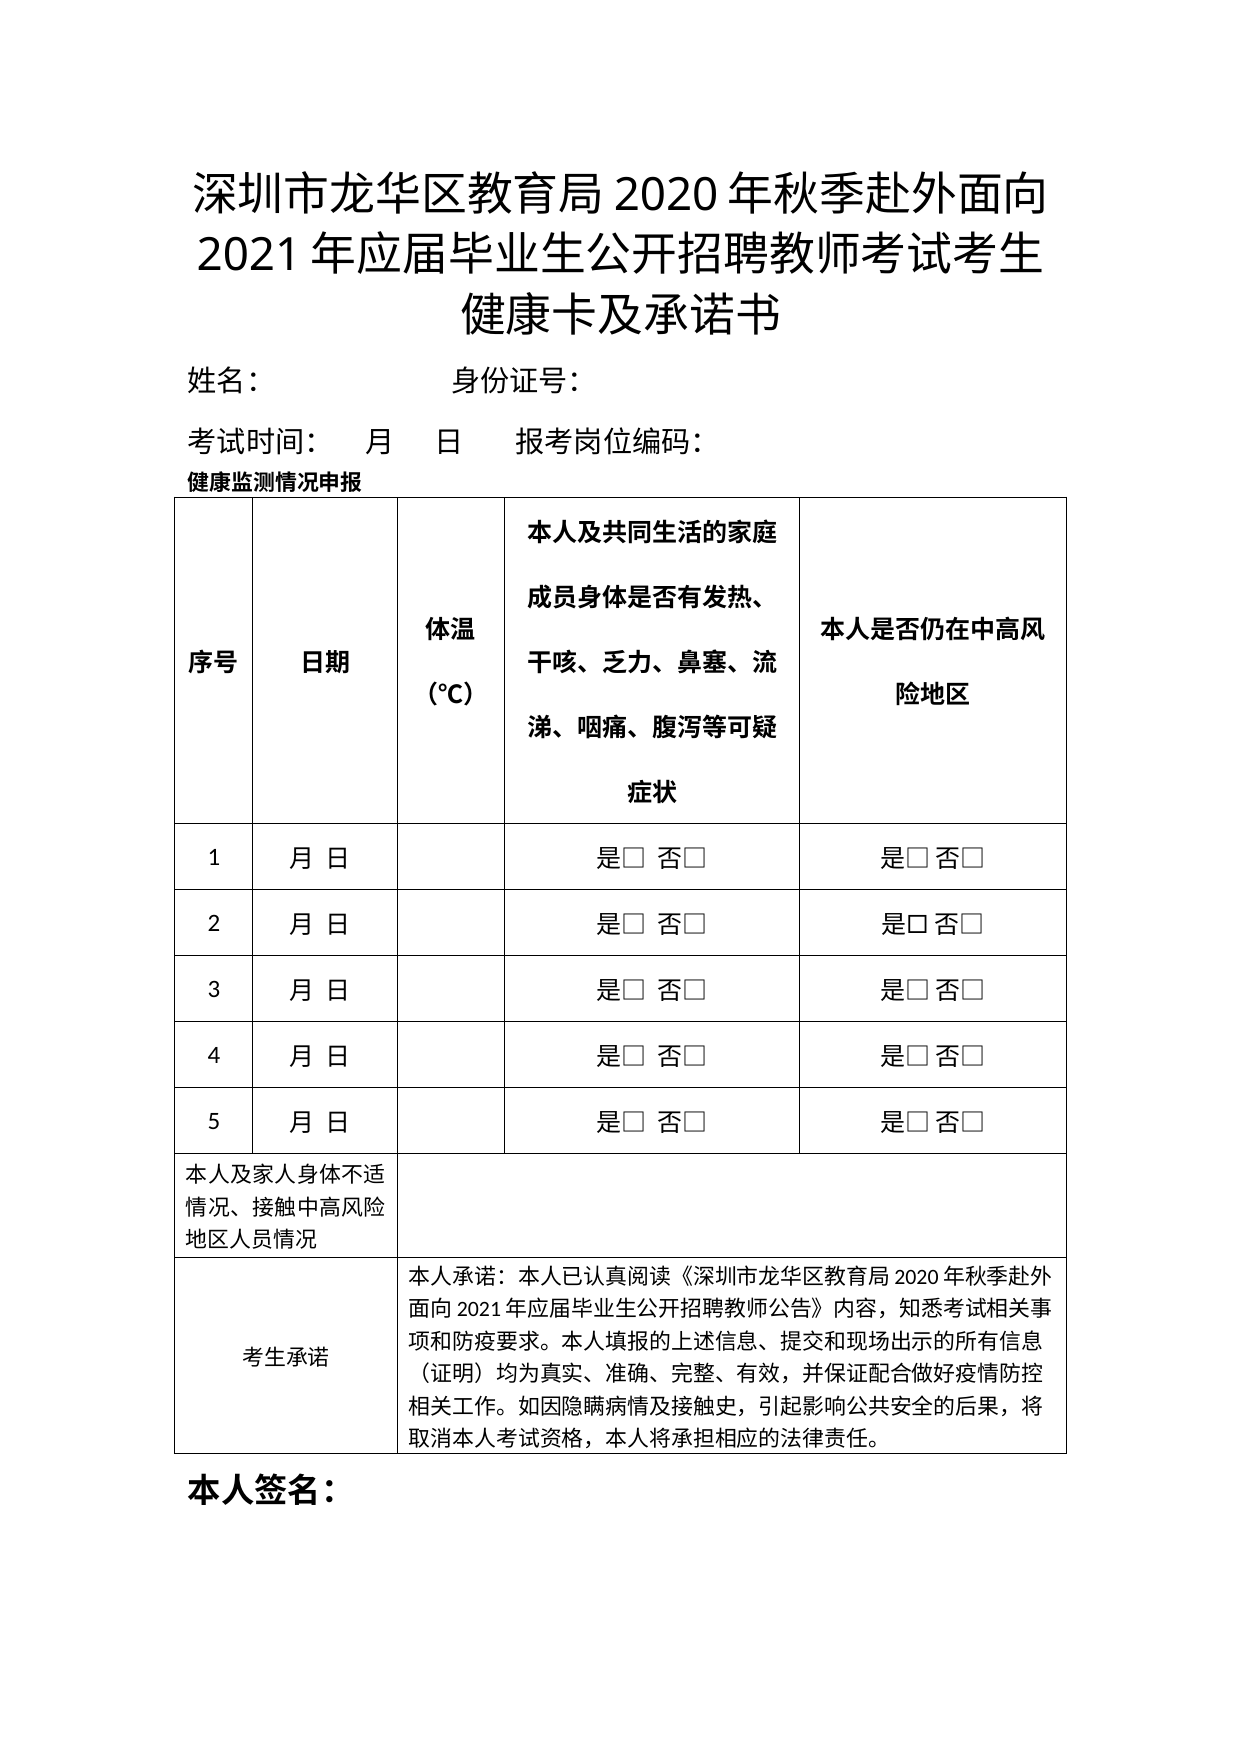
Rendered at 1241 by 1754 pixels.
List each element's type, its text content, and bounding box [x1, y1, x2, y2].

text 考试时间： 月 日 报考岗位编码： [187, 404, 1053, 464]
table_cell 是□ 否□ [505, 956, 799, 1021]
text 本人签名： [187, 1454, 1053, 1515]
text 深圳市龙华区教育局2020年秋季赴外面向2021年应届毕业生公开招聘教师考试考生 [187, 162, 1053, 283]
text 健康监测情况申报 [187, 464, 1053, 497]
table_cell 月 日 [253, 956, 397, 1021]
table_cell 3 [175, 956, 252, 1021]
table_cell [398, 890, 504, 955]
table_cell 是□ 否□ [800, 824, 1066, 889]
table_cell 月 日 [253, 824, 397, 889]
table_cell 是□ 否□ [505, 890, 799, 955]
table_cell [398, 1088, 504, 1153]
table_cell [398, 1154, 1066, 1257]
table_header 序号 [175, 498, 252, 823]
table_header 本人及共同生活的家庭成员身体是否有发热、干咳、乏力、鼻塞、流涕、咽痛、腹泻等可疑症状 [505, 498, 799, 823]
table_cell 1 [175, 824, 252, 889]
table_cell 2 [175, 890, 252, 955]
table_cell 是□ 否□ [800, 956, 1066, 1021]
table_cell 本人及家人身体不适情况、接触中高风险地区人员情况 [175, 1154, 397, 1257]
table_cell 是□ 否□ [505, 1022, 799, 1087]
text 姓名： 身份证号： [187, 343, 1053, 404]
table_header 日期 [253, 498, 397, 823]
table_cell 月 日 [253, 1088, 397, 1153]
table_cell 5 [175, 1088, 252, 1153]
table_cell 是□ 否□ [800, 1022, 1066, 1087]
table_cell 4 [175, 1022, 252, 1087]
table_header 体温（℃） [398, 498, 504, 823]
table_cell 是 否□ [800, 890, 1066, 955]
table_cell 本人承诺：本人已认真阅读《深圳市龙华区教育局2020年秋季赴外面向2021年应届毕业生公开招聘教师公告》内容，知悉考试相关事项和防疫要求。本人填报的上述信息、提交和现场出示的所有信息（证明）均为真实、准确、完整、有效，并保证配合做好疫情防控相关工作。如因隐瞒病情及接触史，引起影响公共安全的后果，将取消本人考试资格，本人将承担相应的法律责任。 [398, 1258, 1066, 1453]
table_cell 月 日 [253, 890, 397, 955]
table_cell 月 日 [253, 1022, 397, 1087]
table_header 本人是否仍在中高风险地区 [800, 498, 1066, 823]
table_cell [398, 1022, 504, 1087]
table_cell 是□ 否□ [505, 824, 799, 889]
table_cell 考生承诺 [175, 1258, 397, 1453]
table_cell 是□ 否□ [505, 1088, 799, 1153]
table_cell 是□ 否□ [800, 1088, 1066, 1153]
table_cell [398, 824, 504, 889]
table_cell [398, 956, 504, 1021]
text 健康卡及承诺书 [187, 283, 1053, 343]
